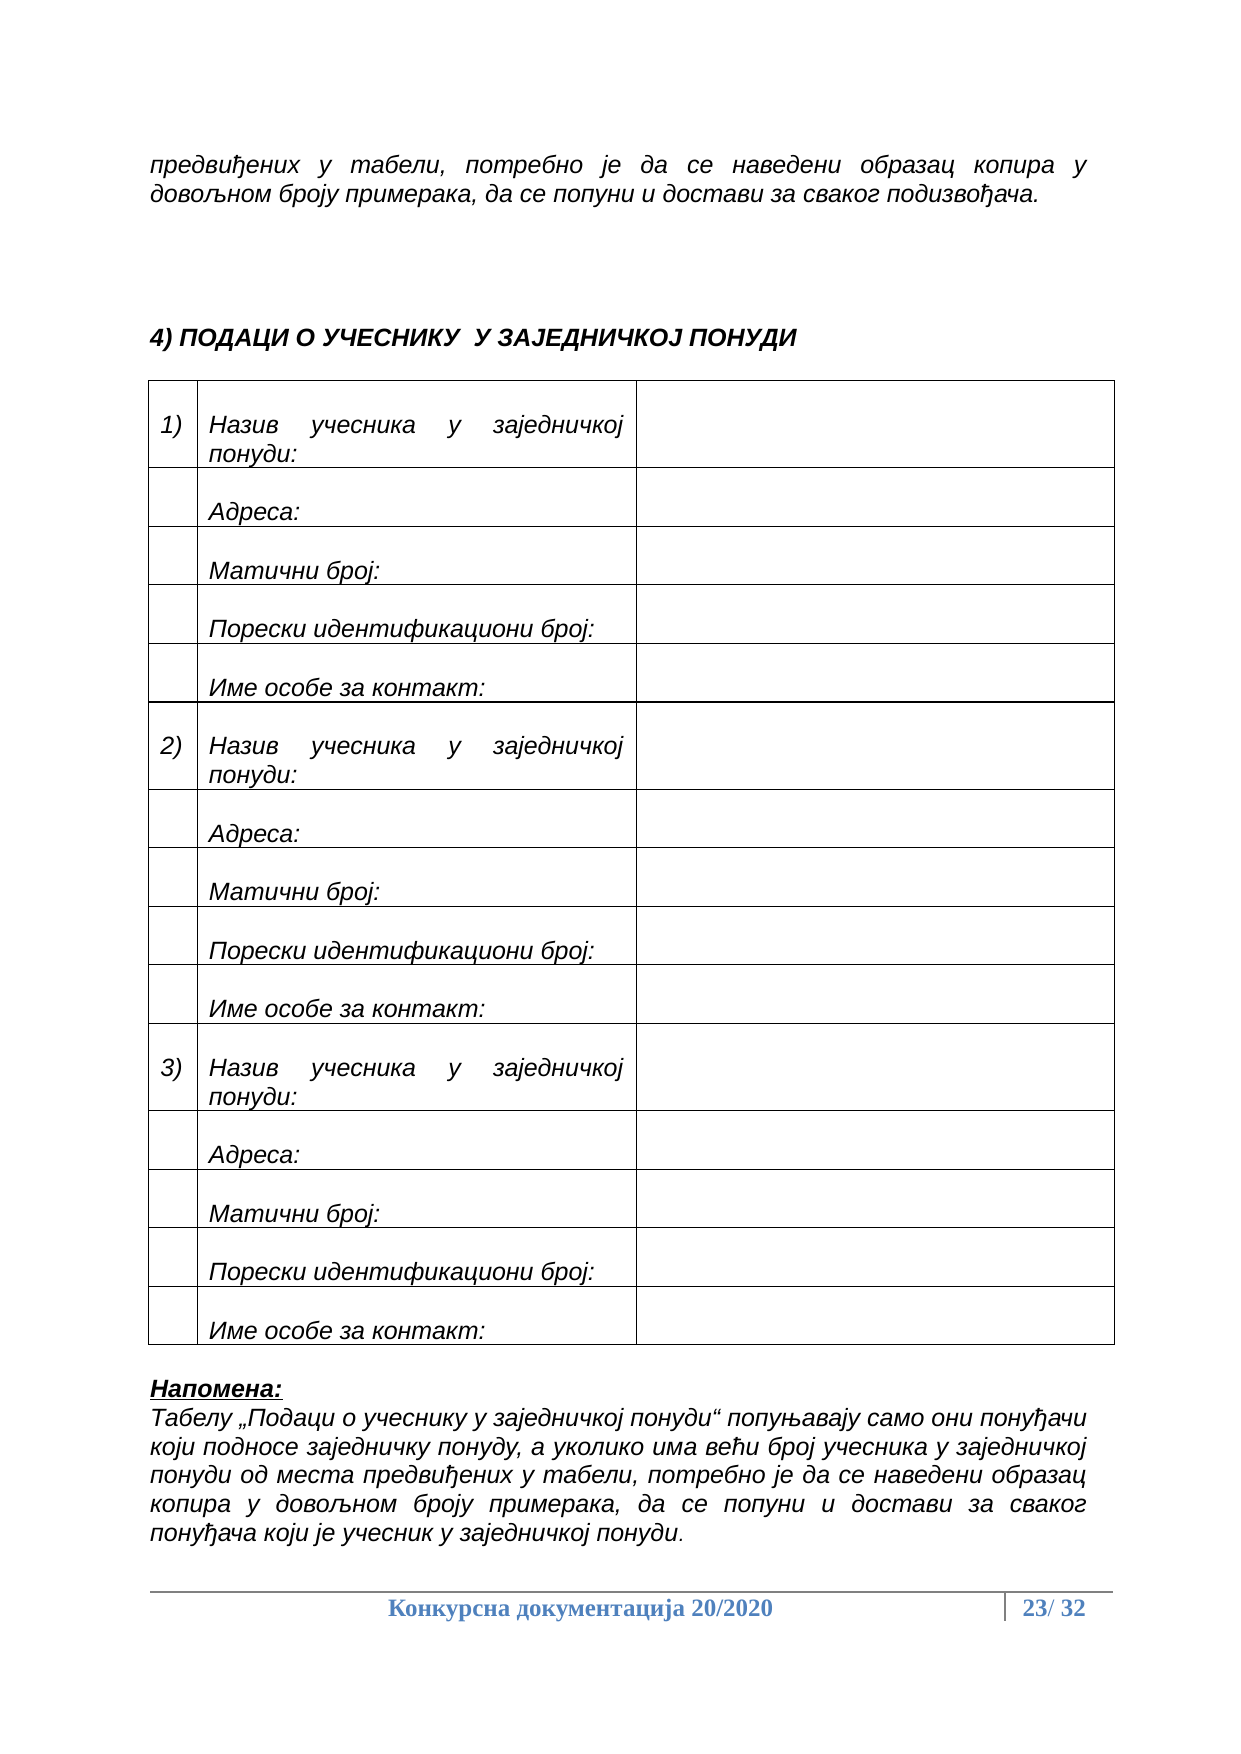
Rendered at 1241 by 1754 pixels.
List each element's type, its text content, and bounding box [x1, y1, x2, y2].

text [150, 150, 1090, 207]
table_cell [637, 965, 1114, 1023]
text 4) ПОДАЦИ О УЧЕСНИКУ У ЗАЈЕДНИЧКОЈ ПОНУДИ [150, 322, 1090, 351]
table_cell [637, 790, 1114, 847]
table_cell [637, 907, 1114, 964]
table_cell Матични број: [198, 848, 636, 906]
text Напомена: [150, 1374, 1090, 1403]
table_cell [149, 1287, 197, 1344]
table_cell Име особе за контакт: [198, 1287, 636, 1344]
table_cell [149, 527, 197, 584]
table_cell Матични број: [198, 1170, 636, 1227]
table_cell [637, 703, 1114, 789]
table_cell [637, 848, 1114, 906]
table_cell [637, 585, 1114, 643]
table_cell Назив учесника у заједничкој понуди: [198, 703, 636, 789]
table_cell [637, 527, 1114, 584]
table_cell [149, 1228, 197, 1286]
table_cell [637, 1111, 1114, 1169]
text Табелу „Подаци о учеснику у заједничкој понуди“ попуњавају само они понуђачи који подносе заједничку понуду, а уколико има већи број учесника у заједничкој понуди од места предвиђених у табели, потребно је да се наведени образац копира у довољном броју примерака, да се попуни и достави за сваког понуђача који је учесник у заједничкој понуди. [150, 1403, 1090, 1547]
table_cell Порески идентификациони број: [198, 907, 636, 964]
table_cell Адреса: [198, 790, 636, 847]
table_cell Порески идентификациони број: [198, 585, 636, 643]
table_cell Адреса: [198, 468, 636, 526]
table_cell Назив учесника у заједничкој понуди: [198, 1024, 636, 1110]
table_cell [149, 965, 197, 1023]
table_cell [149, 1111, 197, 1169]
table_cell [637, 644, 1114, 701]
table_cell [149, 907, 197, 964]
table_header [637, 381, 1114, 467]
table_cell [149, 468, 197, 526]
table_header Назив учесника у заједничкој понуди: [198, 381, 636, 467]
table_cell Матични број: [198, 527, 636, 584]
table_cell Име особе за контакт: [198, 644, 636, 701]
table_cell [637, 1024, 1114, 1110]
table_cell [149, 790, 197, 847]
table_cell Адреса: [198, 1111, 636, 1169]
table_cell 3) [149, 1024, 197, 1110]
table_cell [149, 644, 197, 701]
table_cell [149, 585, 197, 643]
table_cell Порески идентификациони број: [198, 1228, 636, 1286]
table_cell 2) [149, 703, 197, 789]
table_header 1) [149, 381, 197, 467]
table_cell Име особе за контакт: [198, 965, 636, 1023]
table_cell [149, 848, 197, 906]
table_cell [637, 1287, 1114, 1344]
table_cell [637, 468, 1114, 526]
table_cell [637, 1228, 1114, 1286]
table_cell [149, 1170, 197, 1227]
table_cell [637, 1170, 1114, 1227]
